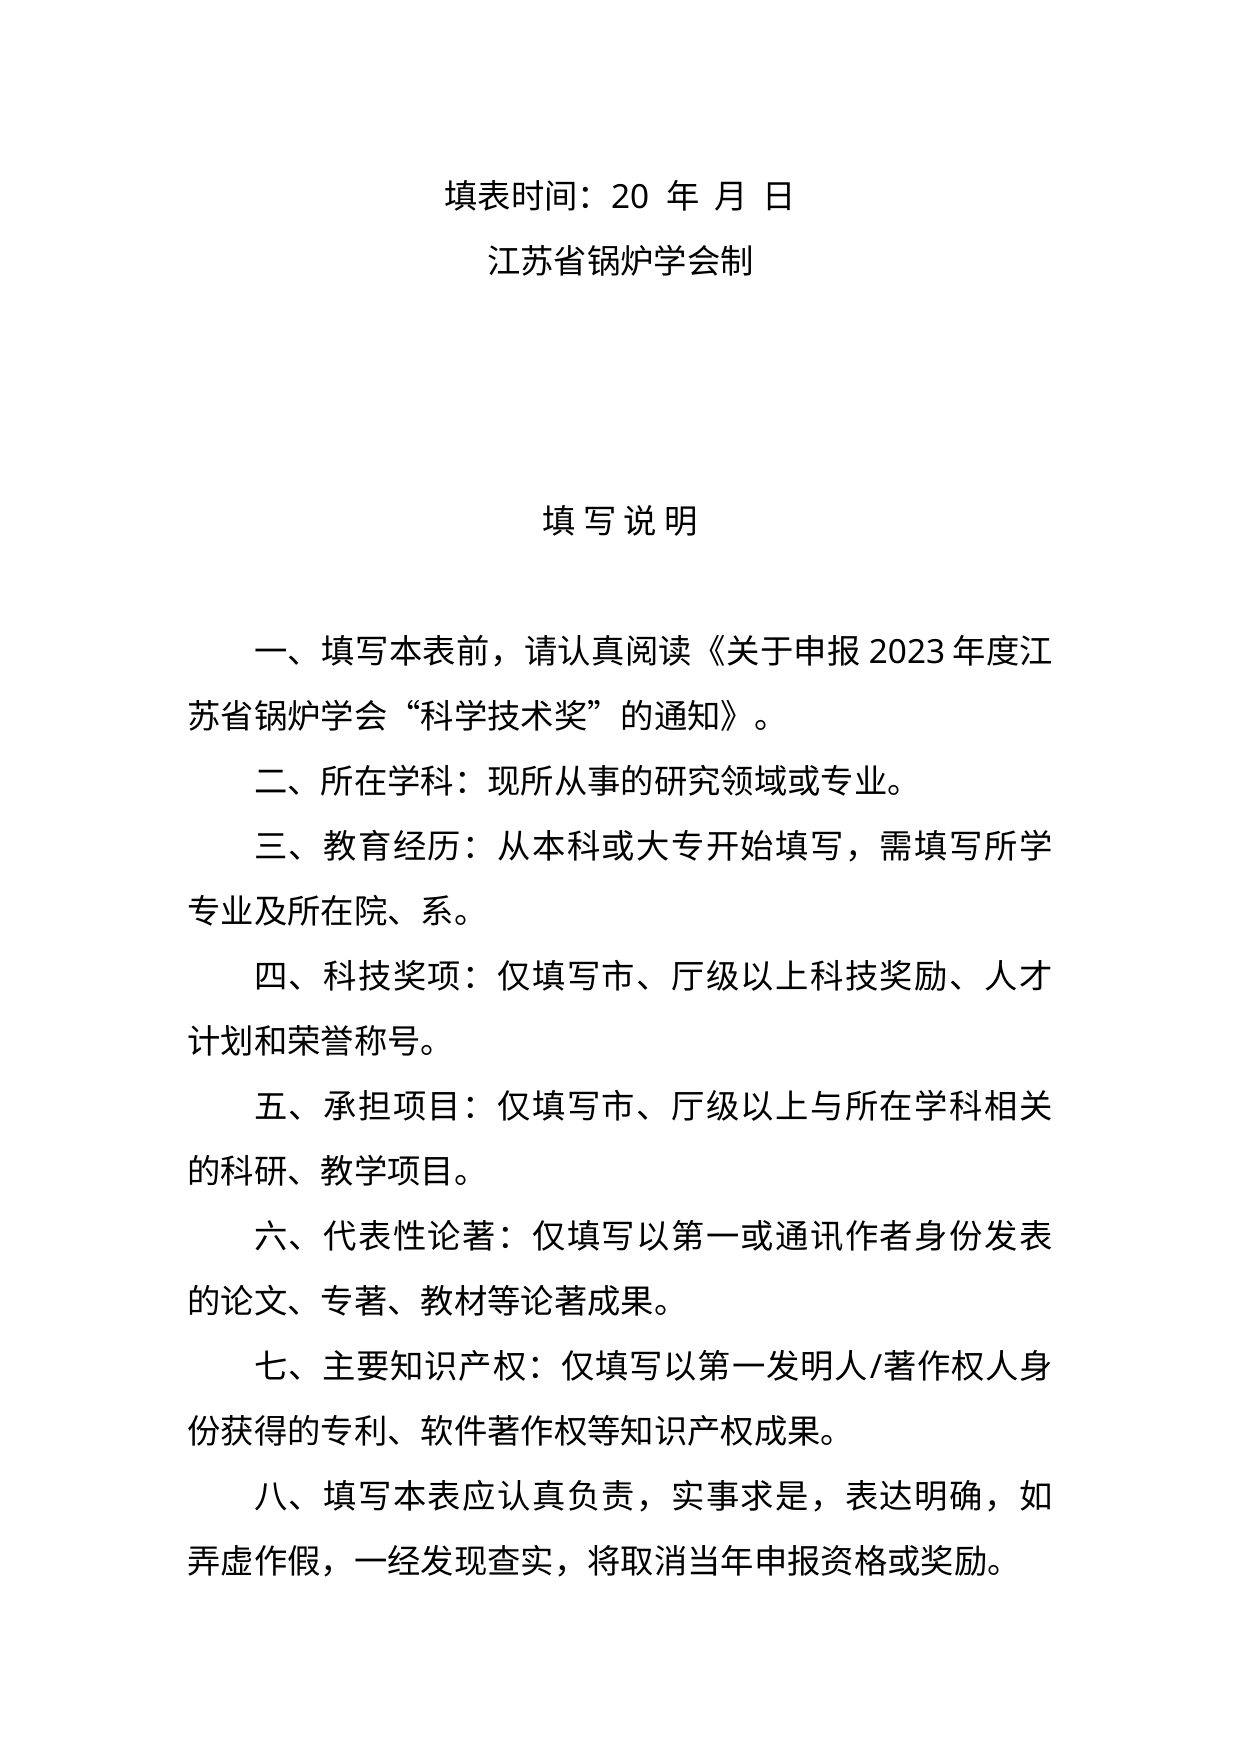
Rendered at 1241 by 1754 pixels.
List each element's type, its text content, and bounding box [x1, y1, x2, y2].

text 二、所在学科：现所从事的研究领域或专业。 [187, 747, 1053, 812]
text 七、主要知识产权：仅填写以第一发明人/著作权人身份获得的专利、软件著作权等知识产权成果。 [187, 1332, 1053, 1462]
text 六、代表性论著：仅填写以第一或通讯作者身份发表的论文、专著、教材等论著成果。 [187, 1202, 1053, 1332]
text 填表时间：20 年 月 日 [187, 162, 1053, 227]
text 江苏省锅炉学会制 [187, 227, 1053, 292]
text 一、填写本表前，请认真阅读《关于申报2023年度江苏省锅炉学会“科学技术奖”的通知》。 [187, 617, 1053, 747]
text 五、承担项目：仅填写市、厅级以上与所在学科相关的科研、教学项目。 [187, 1072, 1053, 1202]
text 八、填写本表应认真负责，实事求是，表达明确，如弄虚作假，一经发现查实，将取消当年申报资格或奖励。 [187, 1462, 1053, 1592]
text 四、科技奖项：仅填写市、厅级以上科技奖励、人才计划和荣誉称号。 [187, 942, 1053, 1072]
text 三、教育经历：从本科或大专开始填写，需填写所学专业及所在院、系。 [187, 812, 1053, 942]
text 填 写 说 明 [187, 487, 1053, 552]
